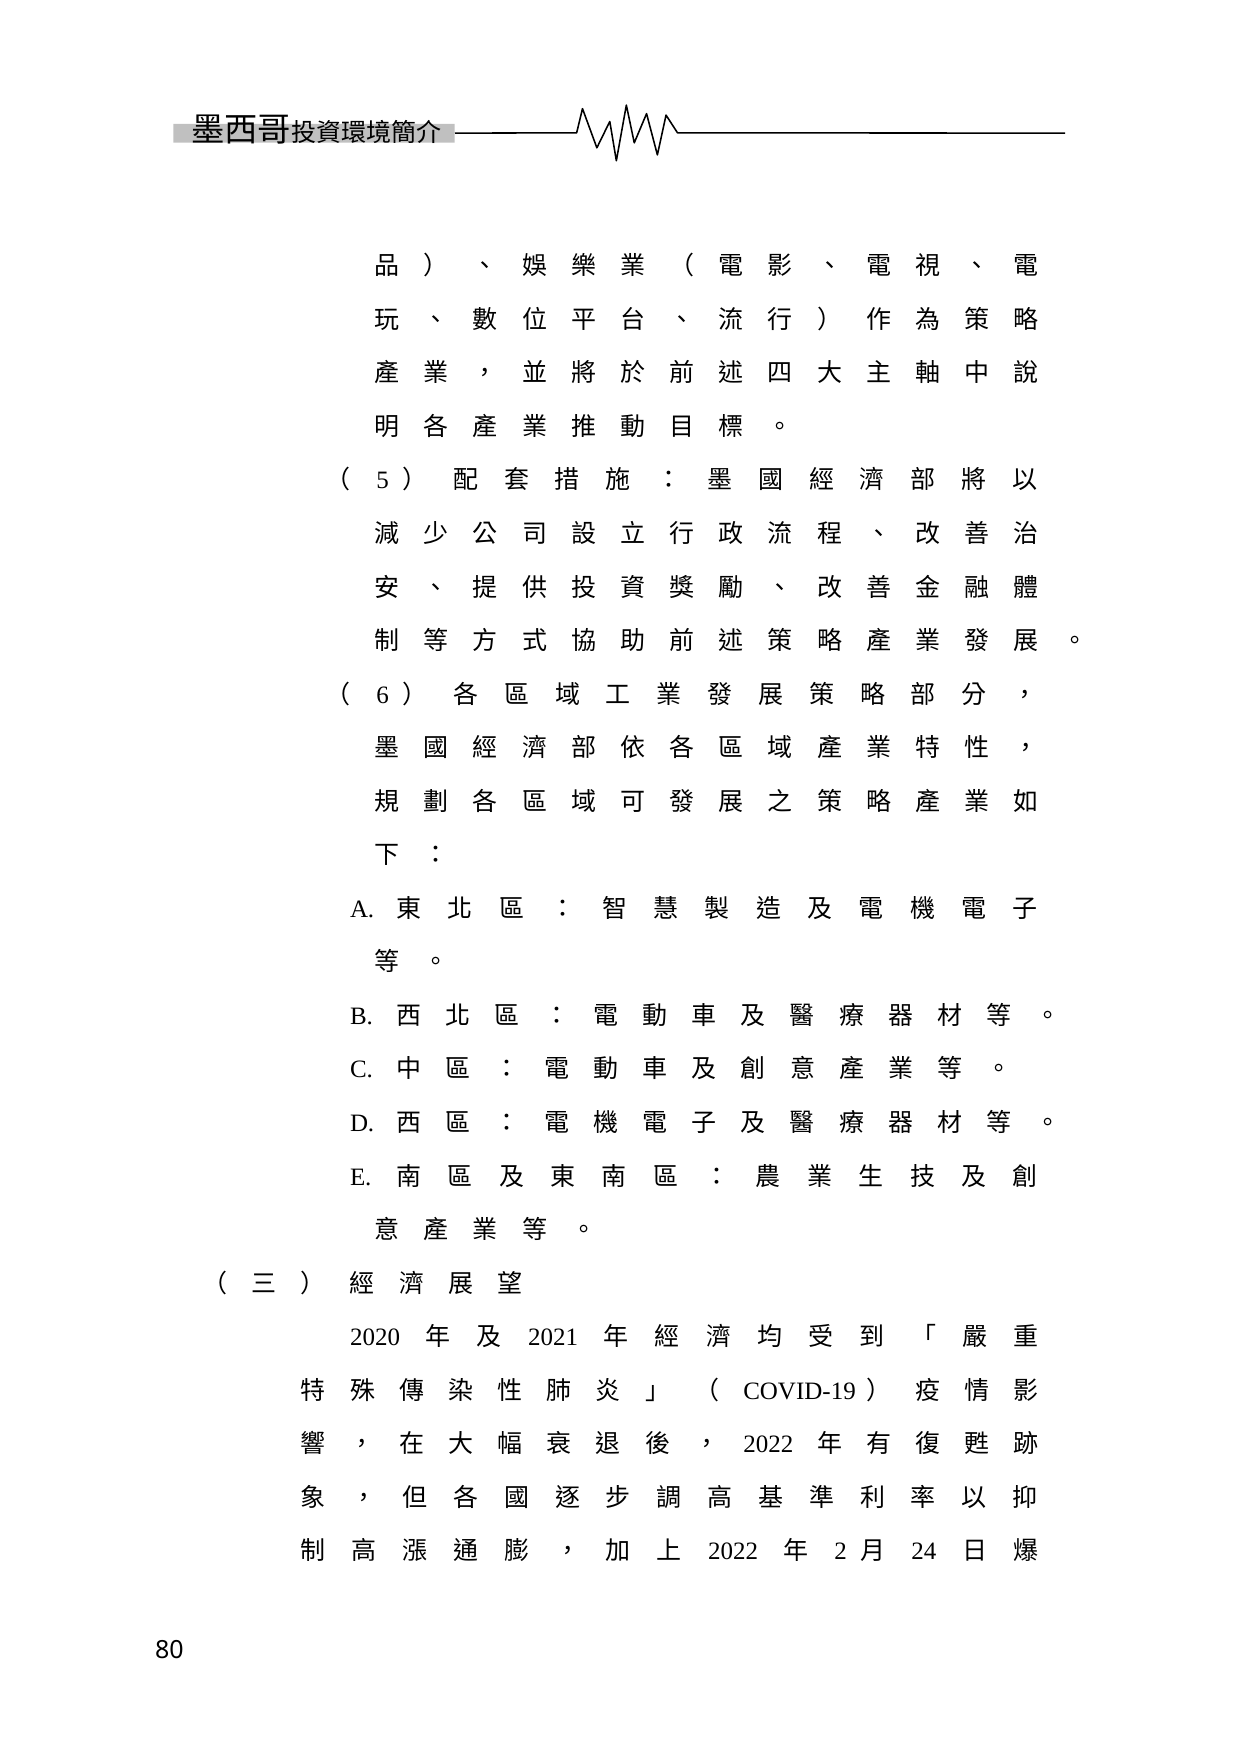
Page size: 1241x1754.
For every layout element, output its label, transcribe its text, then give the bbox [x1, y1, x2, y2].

text （6）各區域工業發展策略部分，墨國經濟部依各區域產業特性，規劃各區域可發展之策略產業如下： [301, 666, 1063, 880]
text E. 南區及東南區：農業生技及創意產業等。 [325, 1147, 1063, 1254]
text D. 西區：電機電子及醫療器材等。 [325, 1094, 1063, 1147]
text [276, 1308, 1063, 1576]
text B. 西北區：電動車及醫療器材等。 [325, 987, 1063, 1040]
text C. 中區：電動車及創意產業等。 [325, 1040, 1063, 1094]
text （5）配套措施：墨國經濟部將以減少公司設立行政流程、改善治安、提供投資獎勵、改善金融體制等方式協助前述策略產業發展。 [301, 451, 1063, 666]
text A. 東北區：智慧製造及電機電子等。 [325, 880, 1063, 987]
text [301, 237, 1063, 451]
text （三）經濟展望 [202, 1254, 1063, 1308]
